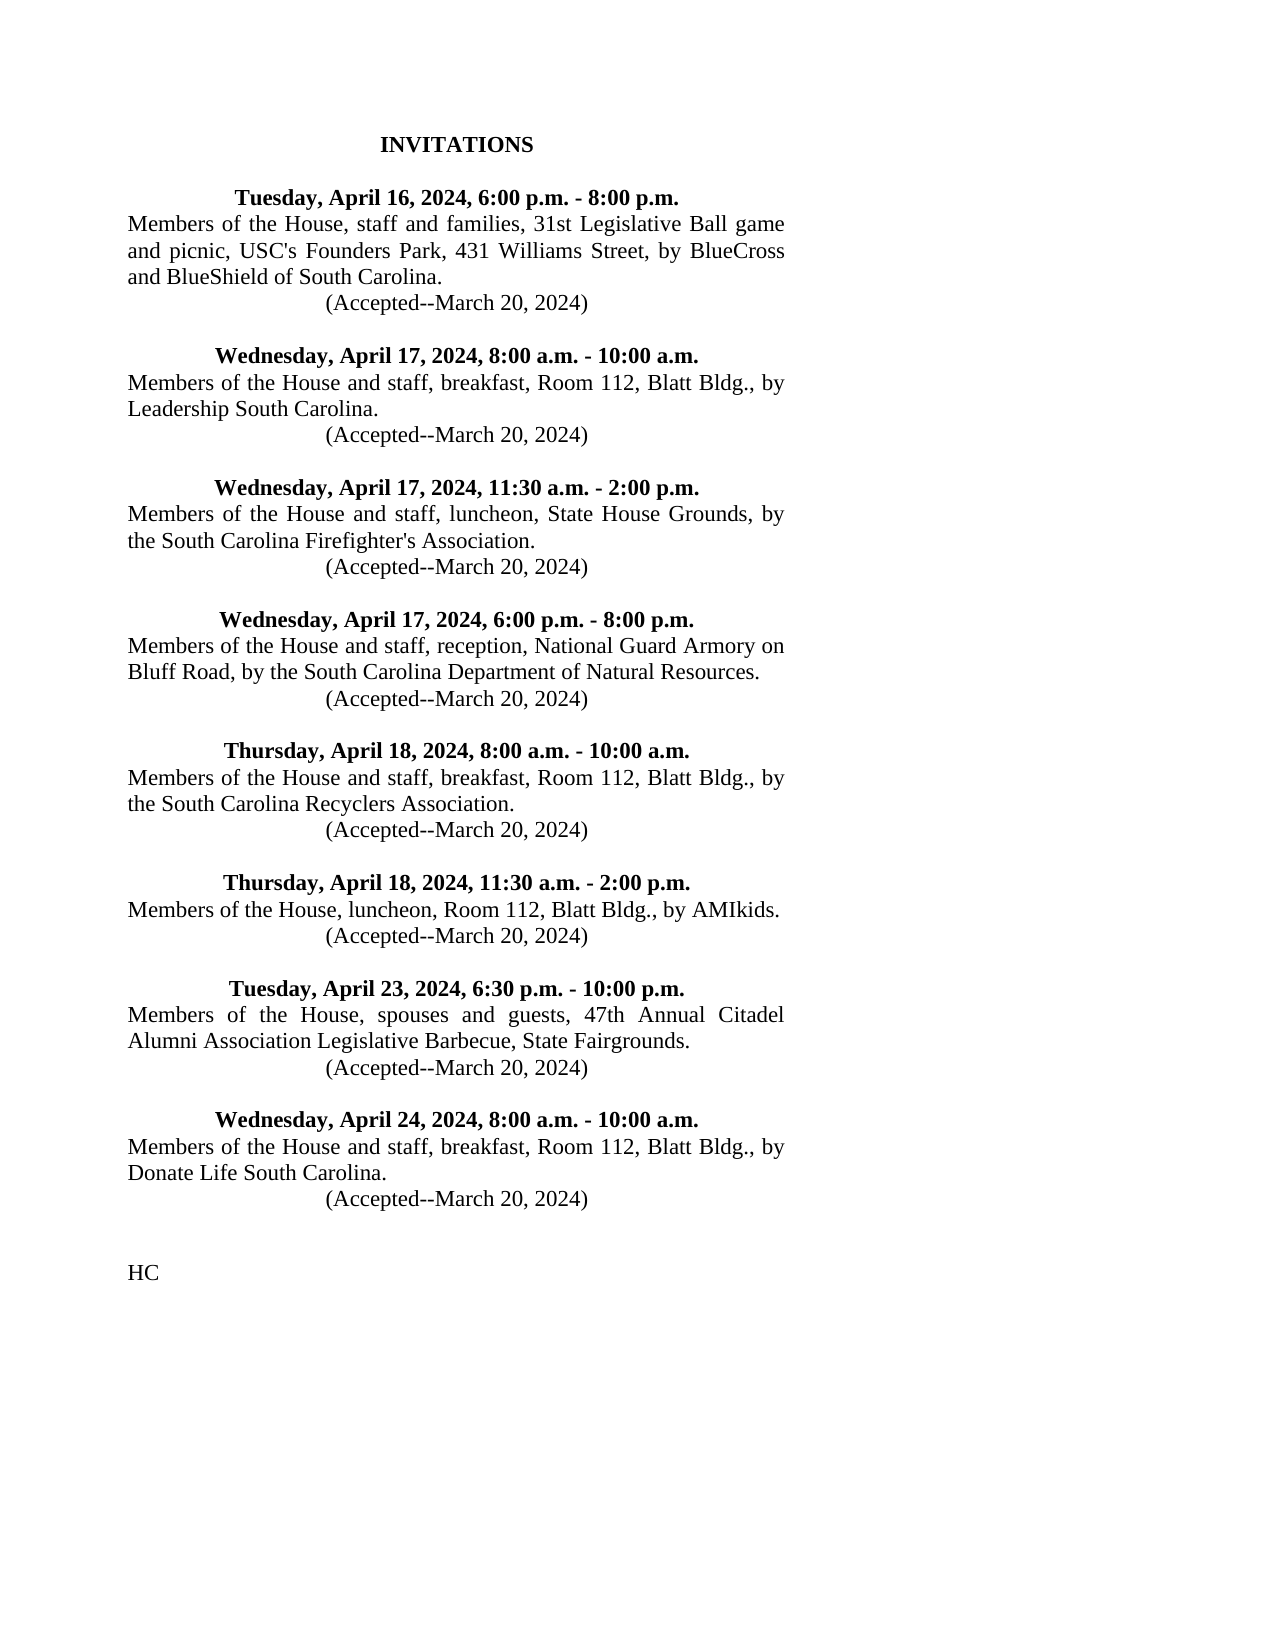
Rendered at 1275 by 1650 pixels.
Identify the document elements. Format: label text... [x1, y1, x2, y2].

text (Accepted--March 20, 2024) [127, 922, 786, 948]
text Members of the House and staff, reception, National Guard Armory on Bluff Road, by the South Carolina Department of Natural Resources. [127, 632, 786, 685]
text Thursday, April 18, 2024, 11:30 a.m. - 2:00 p.m. [127, 869, 786, 896]
text (Accepted--March 20, 2024) [127, 553, 786, 579]
text INVITATIONS [127, 131, 786, 158]
text Tuesday, April 23, 2024, 6:30 p.m. - 10:00 p.m. [127, 975, 786, 1001]
text (Accepted--March 20, 2024) [127, 1186, 786, 1212]
text Members of the House and staff, breakfast, Room 112, Blatt Bldg., by Donate Life South Carolina. [127, 1133, 786, 1186]
text (Accepted--March 20, 2024) [127, 421, 786, 448]
text Thursday, April 18, 2024, 8:00 a.m. - 10:00 a.m. [127, 737, 786, 764]
text Wednesday, April 24, 2024, 8:00 a.m. - 10:00 a.m. [127, 1106, 786, 1133]
text Members of the House and staff, luncheon, State House Grounds, by the South Carolina Firefighter's Association. [127, 500, 786, 553]
text (Accepted--March 20, 2024) [127, 1054, 786, 1080]
text (Accepted--March 20, 2024) [127, 817, 786, 843]
text Members of the House, luncheon, Room 112, Blatt Bldg., by AMIkids. [127, 896, 786, 922]
text Members of the House, staff and families, 31st Legislative Ball game and picnic, USC's Founders Park, 431 Williams Street, by BlueCross and BlueShield of South Carolina. [127, 210, 786, 289]
text Wednesday, April 17, 2024, 8:00 a.m. - 10:00 a.m. [127, 342, 786, 368]
text Members of the House and staff, breakfast, Room 112, Blatt Bldg., by the South Carolina Recyclers Association. [127, 764, 786, 817]
text Wednesday, April 17, 2024, 6:00 p.m. - 8:00 p.m. [127, 606, 786, 632]
text Members of the House and staff, breakfast, Room 112, Blatt Bldg., by Leadership South Carolina. [127, 368, 786, 421]
text (Accepted--March 20, 2024) [127, 289, 786, 316]
text Wednesday, April 17, 2024, 11:30 a.m. - 2:00 p.m. [127, 474, 786, 500]
text Tuesday, April 16, 2024, 6:00 p.m. - 8:00 p.m. [127, 184, 786, 210]
text (Accepted--March 20, 2024) [127, 685, 786, 711]
text Members of the House, spouses and guests, 47th Annual Citadel Alumni Association Legislative Barbecue, State Fairgrounds. [127, 1001, 786, 1054]
